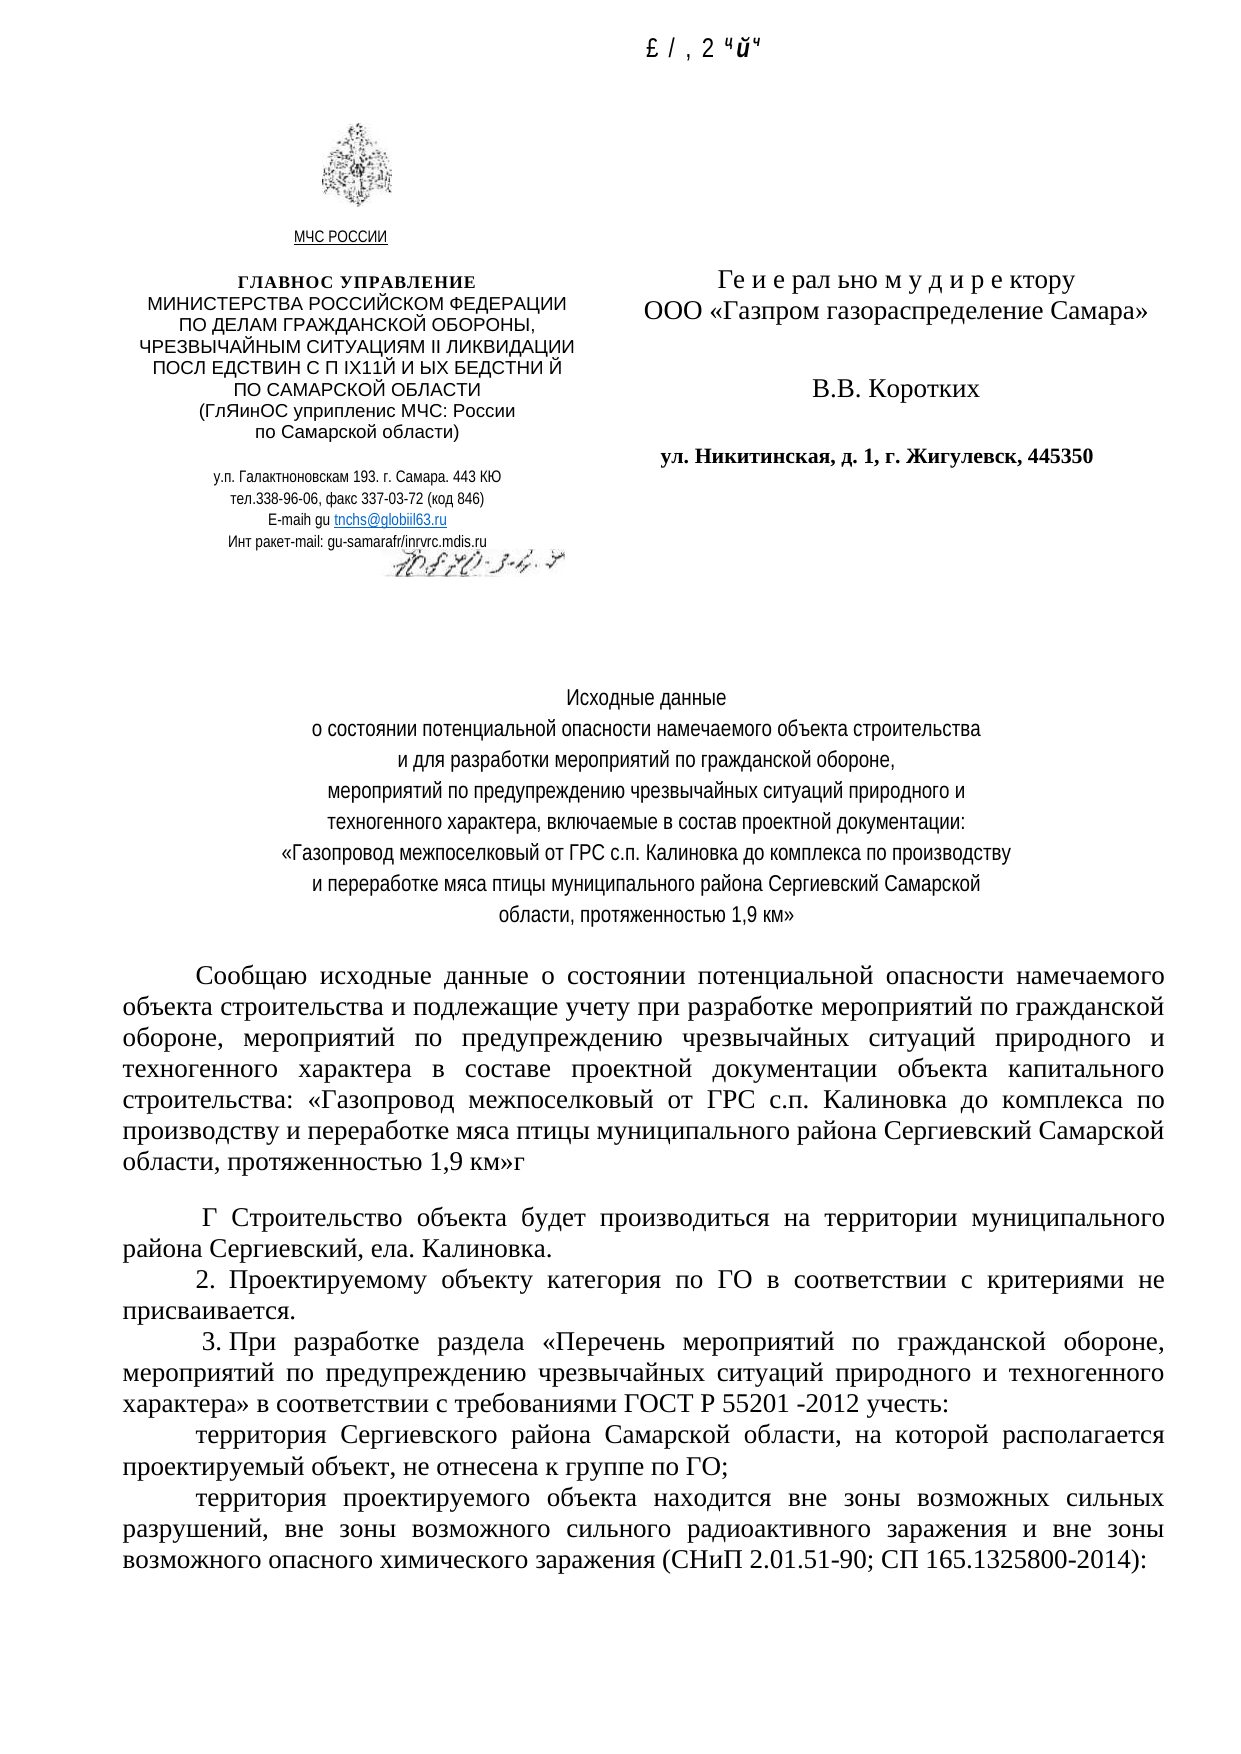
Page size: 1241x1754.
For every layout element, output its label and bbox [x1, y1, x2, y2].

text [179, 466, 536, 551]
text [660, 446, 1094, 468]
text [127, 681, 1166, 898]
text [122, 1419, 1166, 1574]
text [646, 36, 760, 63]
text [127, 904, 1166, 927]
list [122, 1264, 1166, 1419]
picture [322, 123, 392, 207]
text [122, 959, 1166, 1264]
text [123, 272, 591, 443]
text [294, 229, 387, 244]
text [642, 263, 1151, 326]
picture [381, 549, 565, 577]
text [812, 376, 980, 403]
